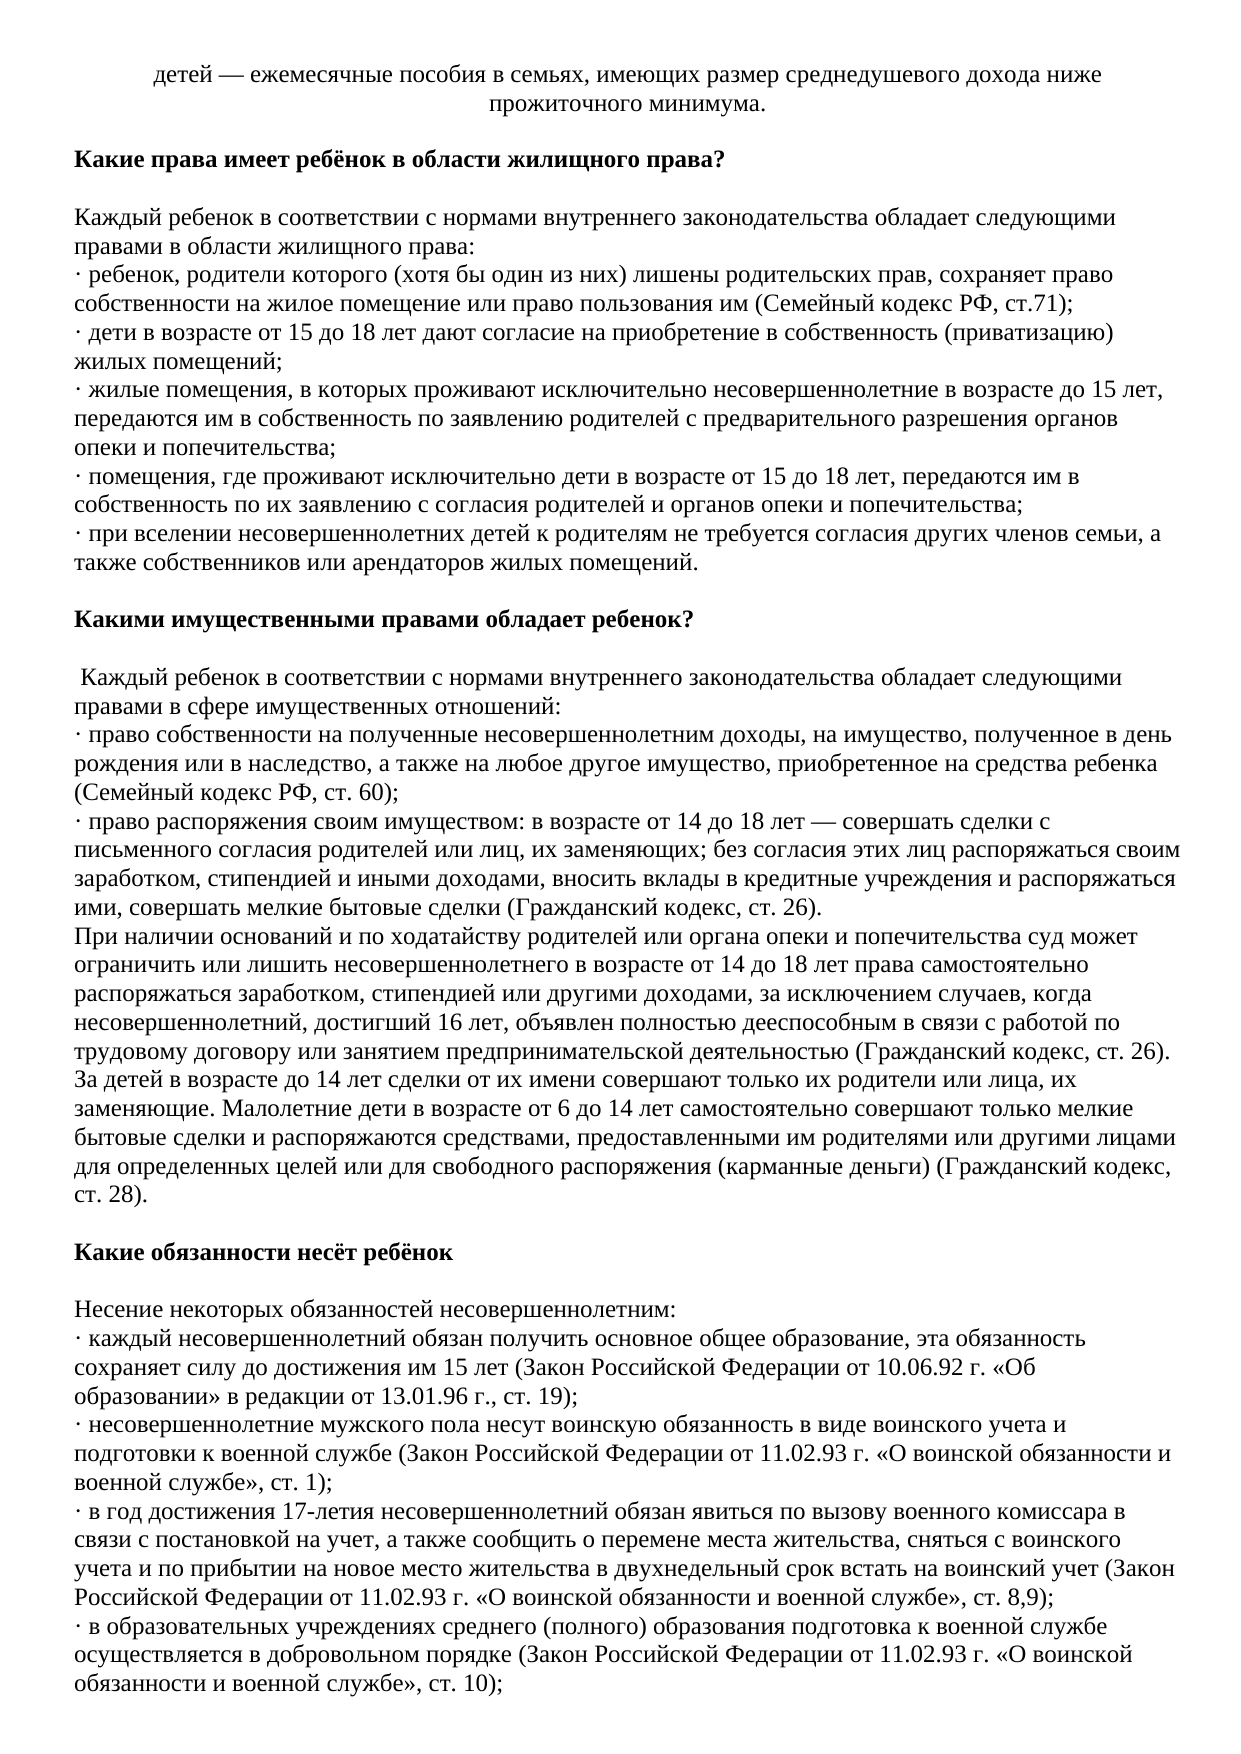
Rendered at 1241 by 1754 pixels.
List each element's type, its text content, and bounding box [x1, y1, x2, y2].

text Каждый ребенок в соответствии с нормами внутреннего законодательства обладает следующими правами в области жилищного права: · ребенок, родители которого (хотя бы один из них) лишены родительских прав, сохраняет право собственности на жилое помещение или право пользования им (Семейный кодекс РФ, ст.71); · дети в возрасте от 15 до 18 лет дают согласие на приобретение в собственность (приватизацию) жилых помещений; · жилые помещения, в которых проживают исключительно несовершеннолетние в возрасте до 15 лет, передаются им в собственность по заявлению родителей с предварительного разрешения органов опеки и попечительства; · помещения, где проживают исключительно дети в возрасте от 15 до 18 лет, передаются им в собственность по их заявлению с согласия родителей и органов опеки и попечительства; · при вселении несовершеннолетних детей к родителям не требуется согласия других членов семьи, а также собственников или арендаторов жилых помещений. Какими имущественными правами обладает ребенок? [74, 173, 1181, 633]
text Каждый ребенок в соответствии с нормами внутреннего законодательства обладает следующими правами в сфере имущественных отношений: · право собственности на полученные несовершеннолетним доходы, на имущество, полученное в день рождения или в наследство, а также на любое другое имущество, приобретенное на средства ребенка (Семейный кодекс РФ, ст. 60); · право распоряжения своим имуществом: в возрасте от 14 до 18 лет — совершать сделки с письменного согласия родителей или лиц, их заменяющих; без согласия этих лиц распоряжаться своим заработком, стипендией и иными доходами, вносить вклады в кредитные учреждения и распоряжаться ими, совершать мелкие бытовые сделки (Гражданский кодекс, ст. 26). При наличии оснований и по ходатайству родителей или органа опеки и попечительства суд может ограничить или лишить несовершеннолетнего в возрасте от 14 до 18 лет права самостоятельно распоряжаться заработком, стипендией или другими доходами, за исключением случаев, когда несовершеннолетний, достигший 16 лет, объявлен полностью дееспособным в связи с работой по трудовому договору или занятием предпринимательской деятельностью (Гражданский кодекс, ст. 26). За детей в возрасте до 14 лет сделки от их имени совершают только их родители или лица, их заменяющие. Малолетние дети в возрасте от 6 до 14 лет самостоятельно совершают только мелкие бытовые сделки и распоряжаются средствами, предоставленными им родителями или другими лицами для определенных целей или для свободного распоряжения (карманные деньги) (Гражданский кодекс, ст. 28). [74, 633, 1181, 1208]
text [74, 1266, 1181, 1697]
text Какие права имеет ребёнок в области жилищного права? [74, 144, 1181, 173]
text Какие обязанности несёт ребёнок [74, 1208, 1181, 1266]
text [74, 59, 1181, 144]
